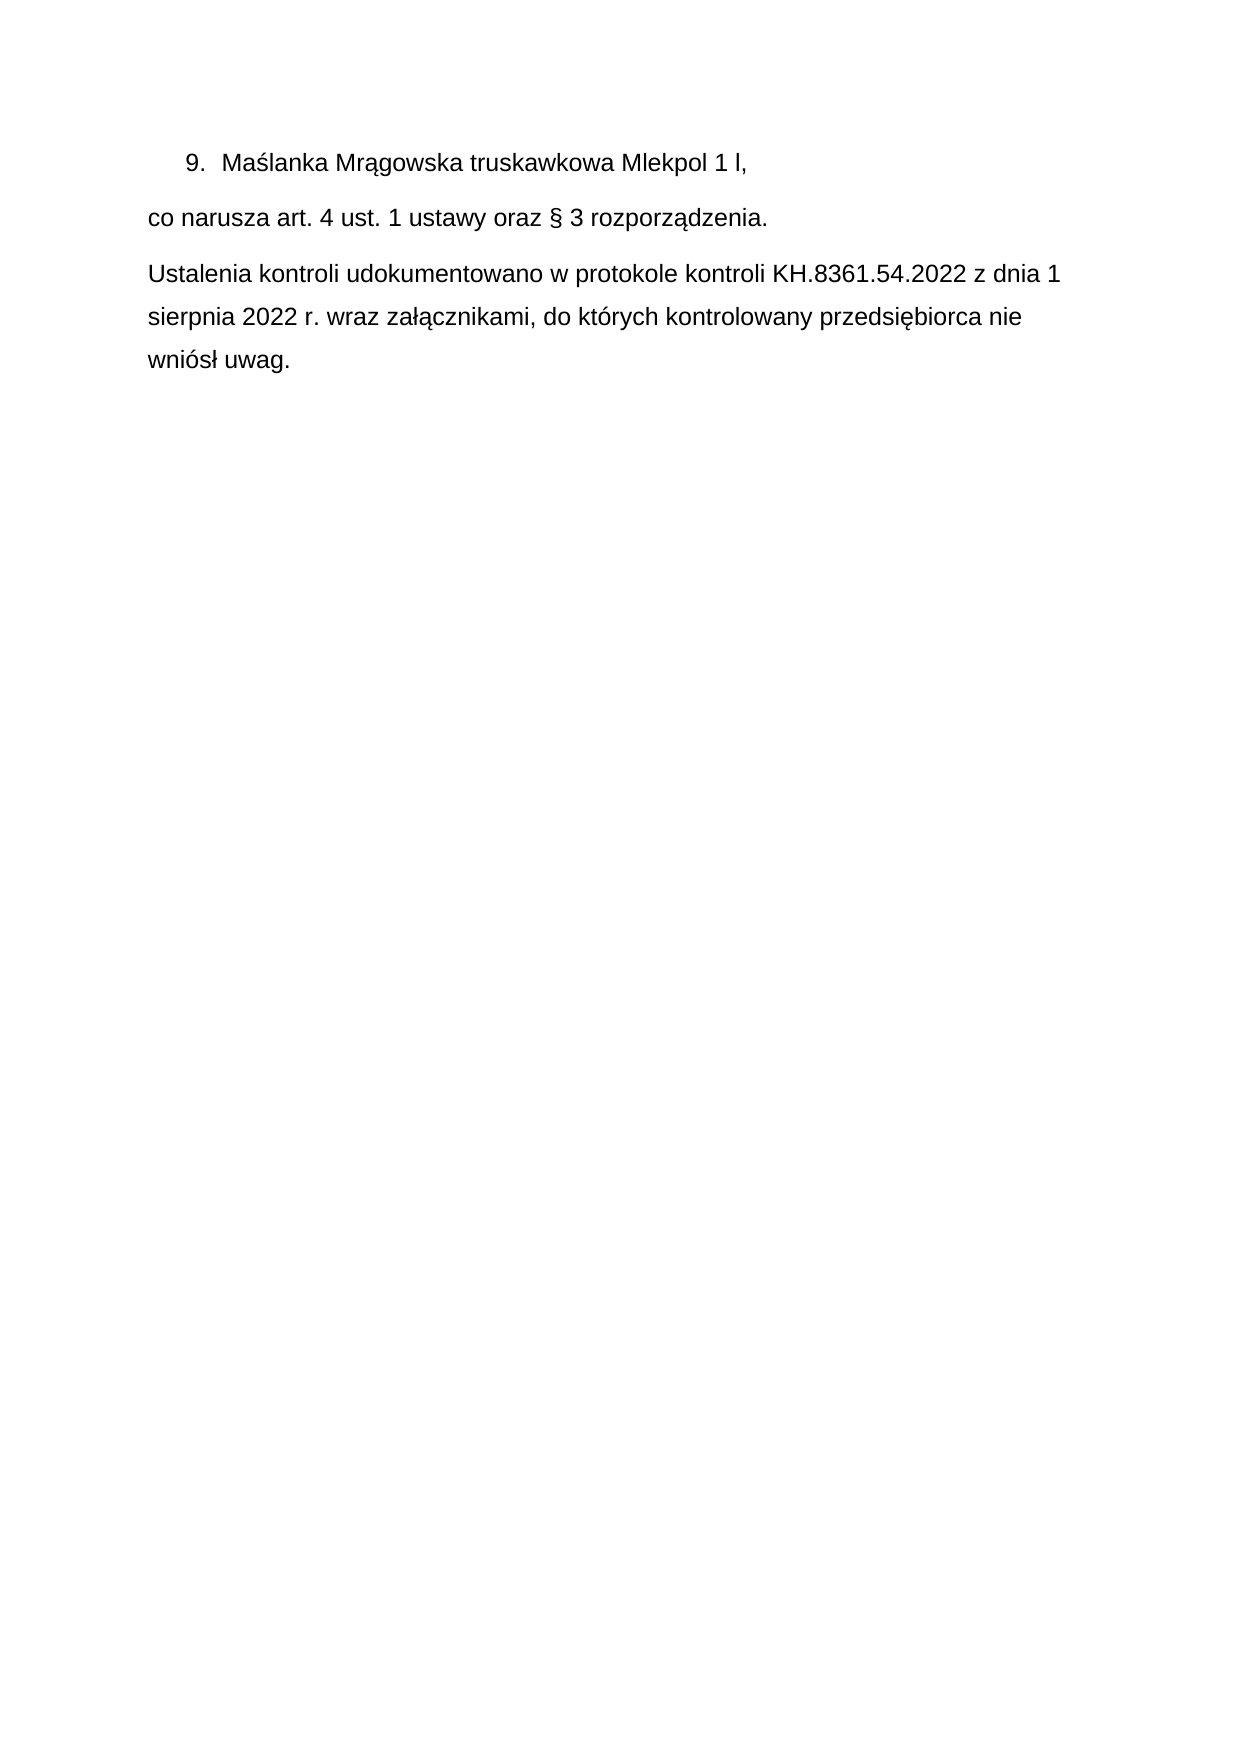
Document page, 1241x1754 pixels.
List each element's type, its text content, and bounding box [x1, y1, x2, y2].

list Maślanka Mrągowska truskawkowa Mlekpol 1 l, [185, 148, 1093, 176]
text Ustalenia kontroli udokumentowano w protokole kontroli KH.8361.54.2022 z dnia 1 sierpnia 2022 r. wraz załącznikami, do których kontrolowany przedsiębiorca nie wniósł uwag. [148, 259, 1093, 374]
text co narusza art. 4 ust. 1 ustawy oraz § 3 rozporządzenia. [148, 203, 1093, 232]
